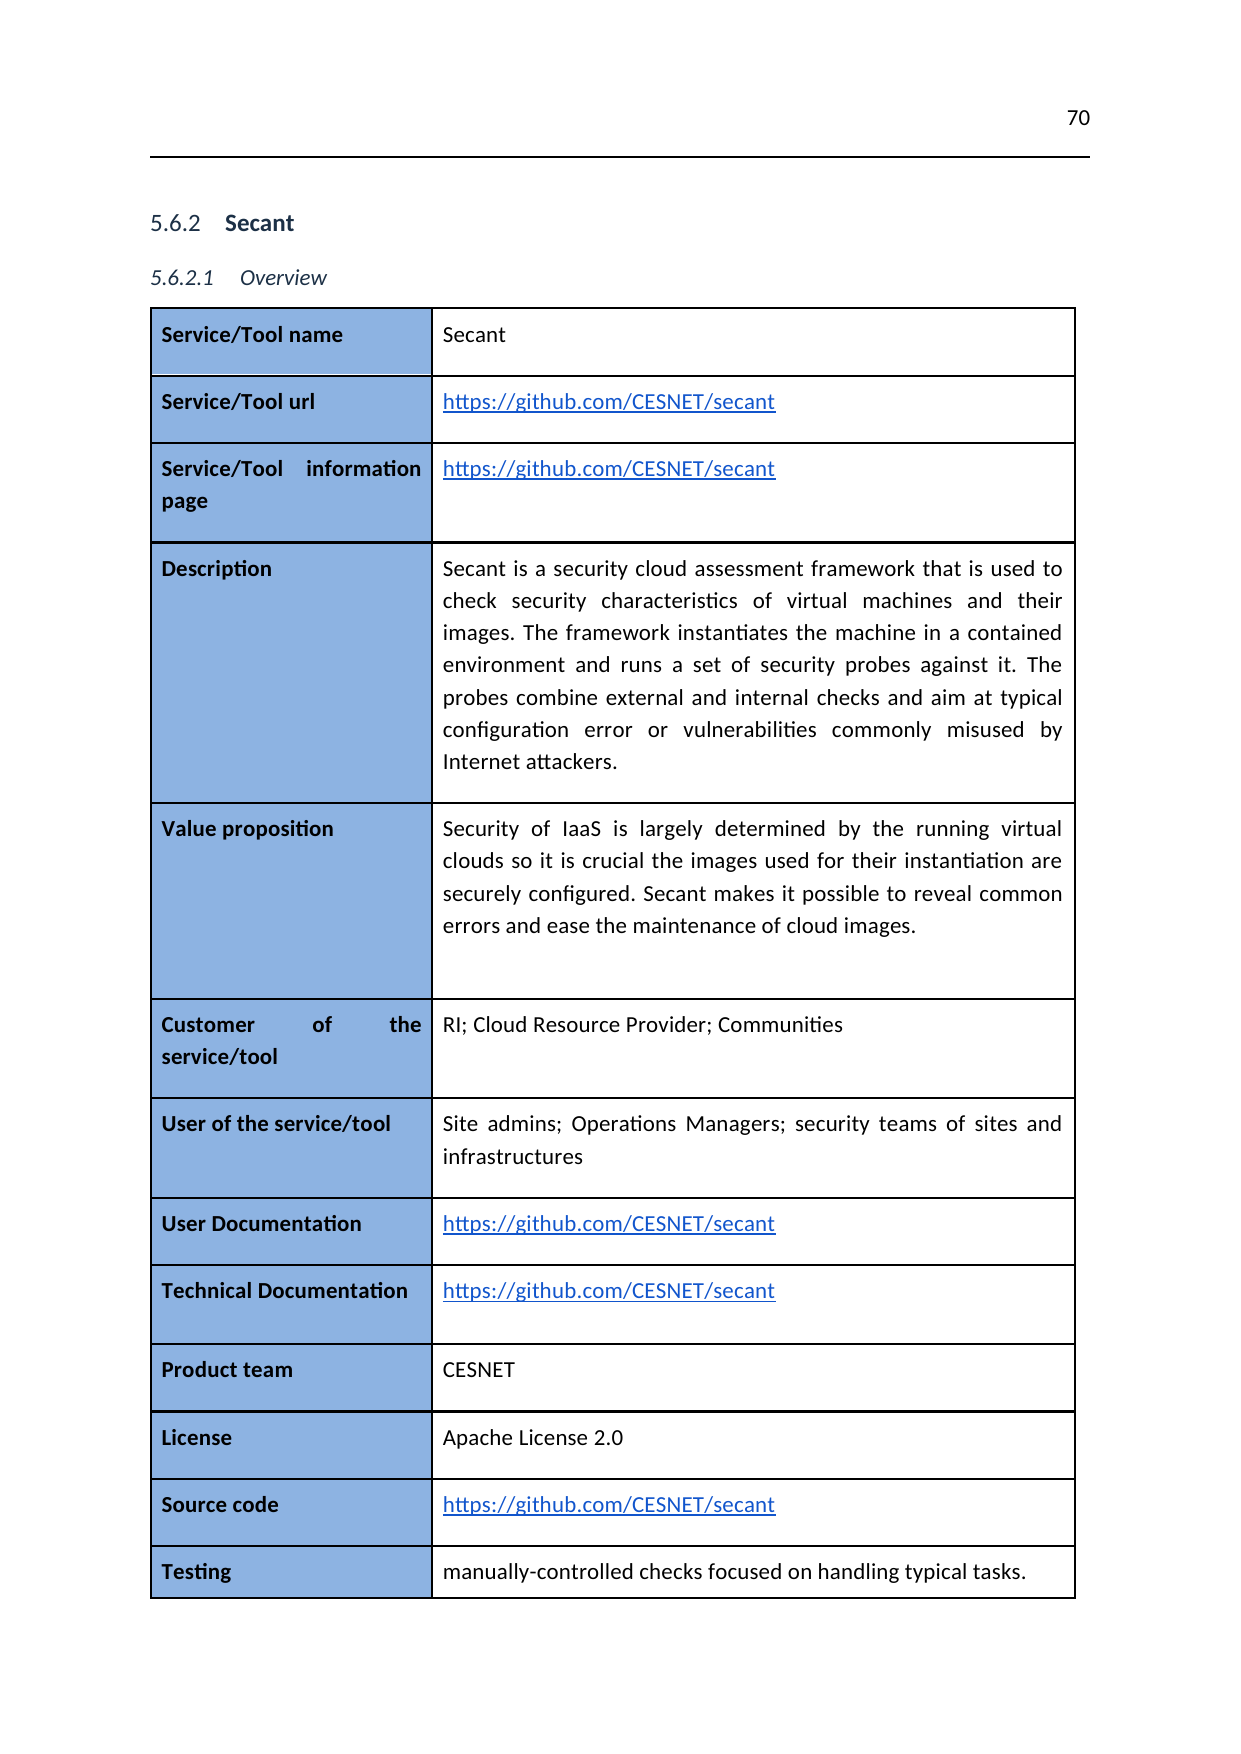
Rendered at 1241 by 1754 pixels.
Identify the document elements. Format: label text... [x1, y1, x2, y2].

subtitle Overview [150, 263, 1090, 291]
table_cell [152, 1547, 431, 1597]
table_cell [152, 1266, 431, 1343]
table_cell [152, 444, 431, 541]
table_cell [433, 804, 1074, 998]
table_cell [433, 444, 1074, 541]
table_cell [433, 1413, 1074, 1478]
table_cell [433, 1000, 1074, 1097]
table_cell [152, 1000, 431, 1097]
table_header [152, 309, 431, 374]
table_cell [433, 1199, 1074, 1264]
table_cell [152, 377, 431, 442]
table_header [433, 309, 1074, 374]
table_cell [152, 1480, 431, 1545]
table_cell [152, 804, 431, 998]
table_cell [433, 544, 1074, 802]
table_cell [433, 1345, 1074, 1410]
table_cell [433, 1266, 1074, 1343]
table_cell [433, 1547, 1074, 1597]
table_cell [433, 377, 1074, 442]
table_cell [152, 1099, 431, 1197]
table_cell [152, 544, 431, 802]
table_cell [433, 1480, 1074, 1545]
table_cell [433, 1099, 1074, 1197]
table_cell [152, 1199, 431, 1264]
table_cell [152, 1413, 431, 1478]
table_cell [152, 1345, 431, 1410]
subtitle Secant [150, 207, 1090, 237]
